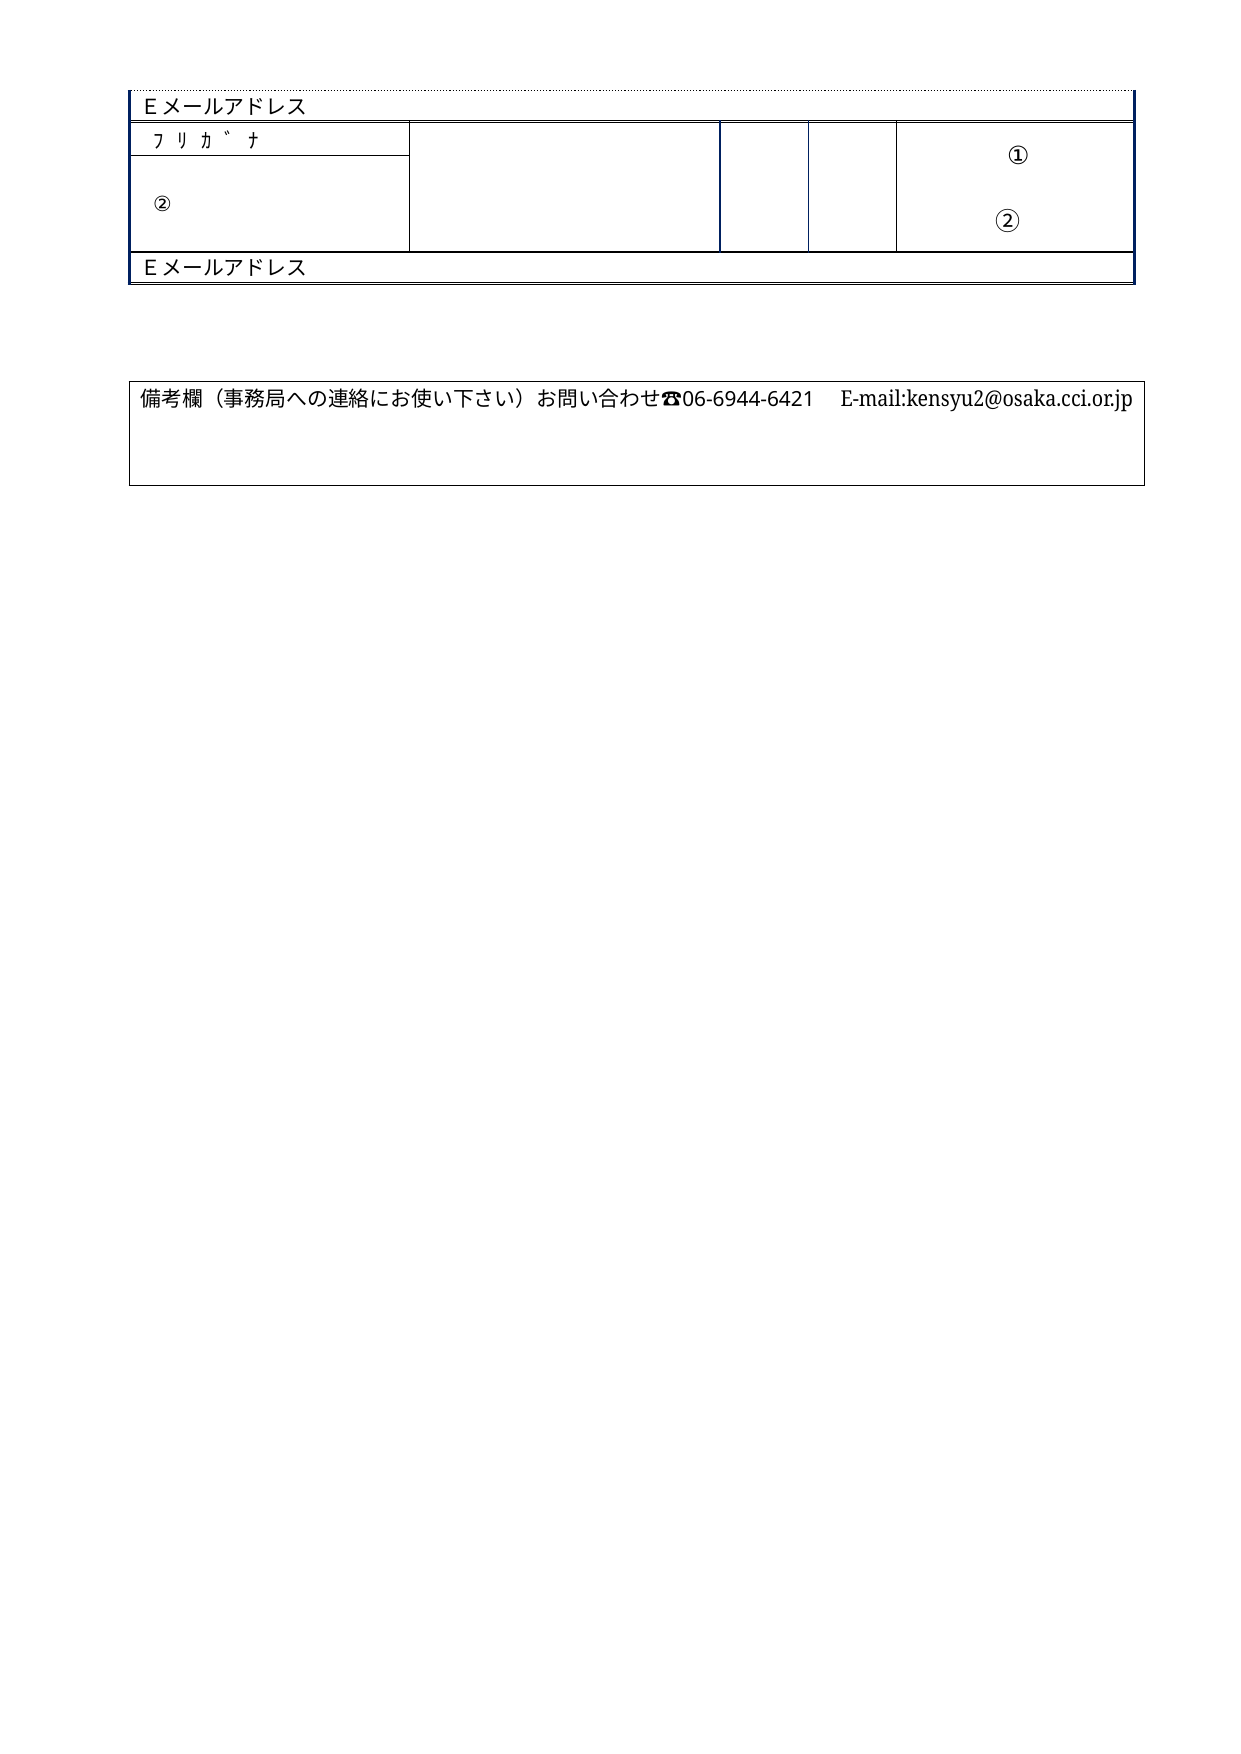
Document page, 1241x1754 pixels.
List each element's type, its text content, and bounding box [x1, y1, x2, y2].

table_cell [410, 123, 719, 251]
table_cell ② [131, 156, 409, 251]
table_cell [721, 123, 808, 251]
table_cell ﾌﾘｶﾞﾅ [131, 123, 409, 155]
table_cell [809, 123, 896, 251]
table_cell ① ② [897, 123, 1133, 251]
table_cell Ｅメールアドレス [131, 90, 1133, 120]
table_header 備考欄（事務局への連絡にお使い下さい）お問い合わせ☎06-6944-6421 E-mail:kensyu2@osaka.cci.or.jp [130, 382, 1144, 485]
table_cell Ｅメールアドレス [131, 253, 1133, 282]
